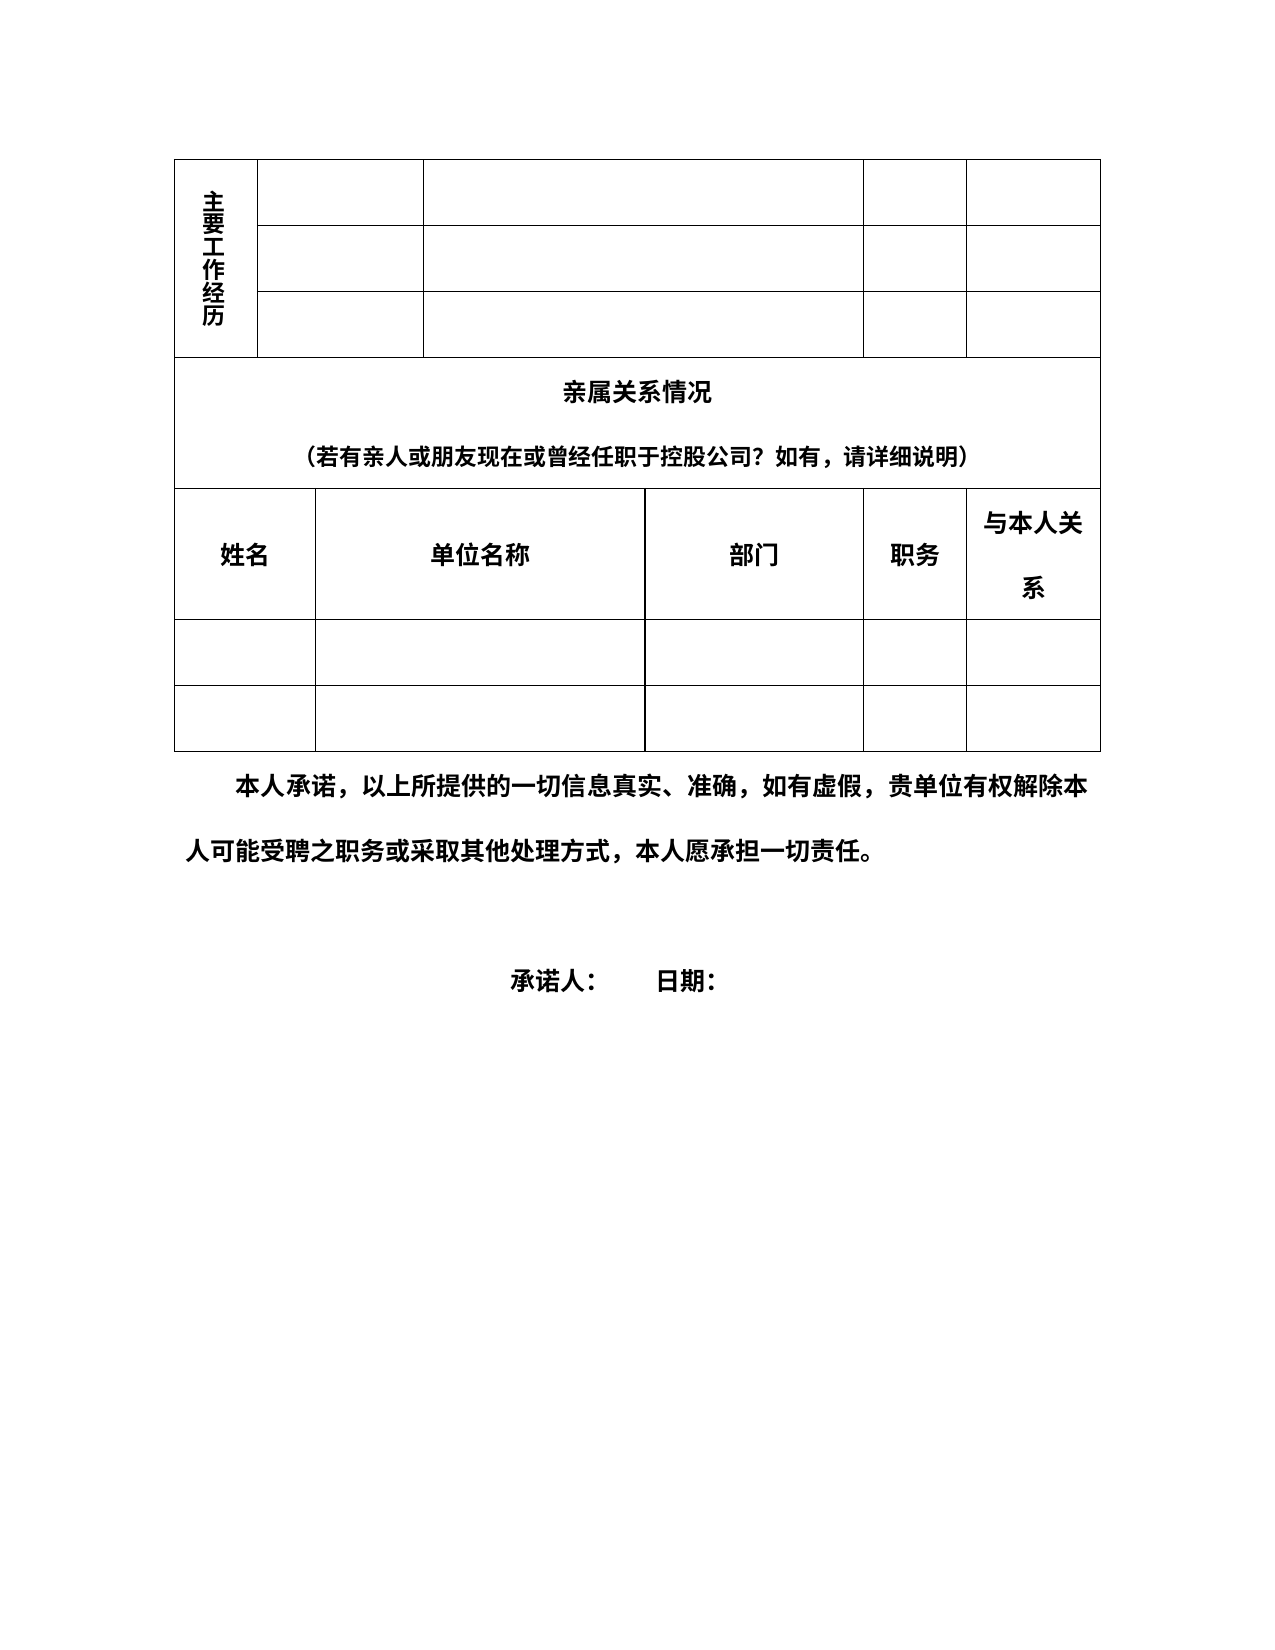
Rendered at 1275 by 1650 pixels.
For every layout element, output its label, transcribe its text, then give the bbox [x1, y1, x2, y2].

table_cell 单位名称 [316, 489, 644, 619]
table_cell [175, 686, 315, 751]
table_cell [424, 160, 863, 225]
table_cell [864, 620, 966, 685]
table_cell 职务 [864, 489, 966, 619]
table_cell 部门 [646, 489, 863, 619]
table_cell 亲属关系情况 （若有亲人或朋友现在或曾经任职于控股公司？如有，请详细说明） [175, 358, 1100, 488]
table_cell 姓名 [175, 489, 315, 619]
table_cell [258, 160, 423, 225]
table_cell 与本人关系 [967, 489, 1100, 619]
table_cell [175, 620, 315, 685]
table_cell [967, 226, 1100, 291]
table_cell [864, 292, 966, 357]
table_cell 本人承诺，以上所提供的一切信息真实、准确，如有虚假，贵单位有权解除本人可能受聘之职务或采取其他处理方式，本人愿承担一切责任。 承诺人： 日期： [174, 752, 1101, 1012]
table_cell [258, 226, 423, 291]
table_cell [864, 160, 966, 225]
table_cell [967, 292, 1100, 357]
table_cell [316, 620, 644, 685]
table_cell [864, 226, 966, 291]
table_cell [646, 686, 863, 751]
table_cell 主要工作经历 [175, 160, 257, 357]
table_cell [424, 226, 863, 291]
table_cell [864, 686, 966, 751]
table_cell [424, 292, 863, 357]
table_cell [316, 686, 644, 751]
table_cell [967, 160, 1100, 225]
table_cell [967, 620, 1100, 685]
table_cell [646, 620, 863, 685]
table_cell [967, 686, 1100, 751]
table_cell [258, 292, 423, 357]
